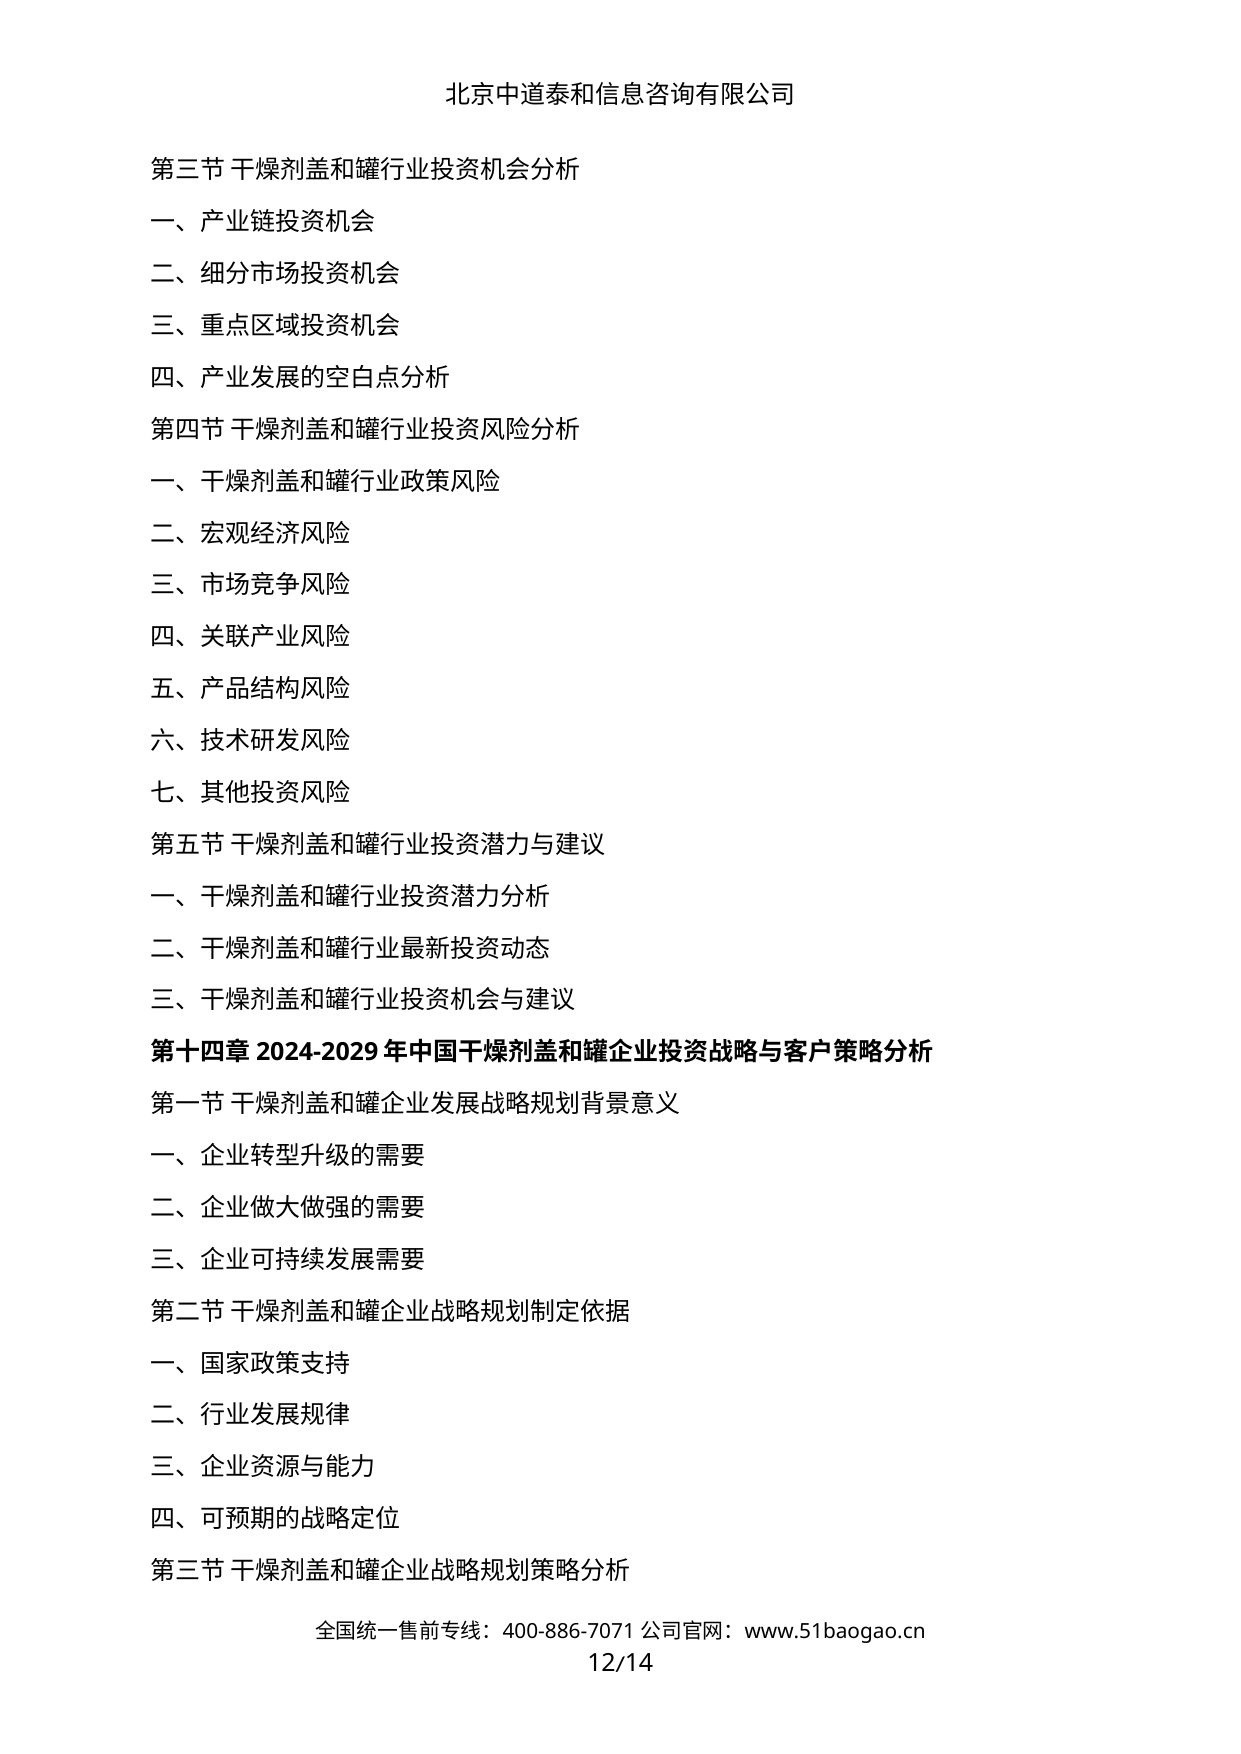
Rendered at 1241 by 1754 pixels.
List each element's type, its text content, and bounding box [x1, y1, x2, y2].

text 一、产业链投资机会 [150, 202, 1090, 238]
text 第一节 干燥剂盖和罐企业发展战略规划背景意义 [150, 1084, 1090, 1120]
text 一、国家政策支持 [150, 1343, 1090, 1379]
text 七、其他投资风险 [150, 772, 1090, 809]
text 第十四章 2024-2029年中国干燥剂盖和罐企业投资战略与客户策略分析 [150, 1032, 1090, 1068]
text 三、市场竞争风险 [150, 565, 1090, 601]
text 一、干燥剂盖和罐行业政策风险 [150, 461, 1090, 497]
text 第四节 干燥剂盖和罐行业投资风险分析 [150, 409, 1090, 446]
text 三、干燥剂盖和罐行业投资机会与建议 [150, 980, 1090, 1016]
text 三、重点区域投资机会 [150, 306, 1090, 342]
text 第二节 干燥剂盖和罐企业战略规划制定依据 [150, 1291, 1090, 1327]
text 一、干燥剂盖和罐行业投资潜力分析 [150, 876, 1090, 912]
text 二、细分市场投资机会 [150, 254, 1090, 290]
text 二、干燥剂盖和罐行业最新投资动态 [150, 928, 1090, 964]
text 一、企业转型升级的需要 [150, 1136, 1090, 1172]
text 二、宏观经济风险 [150, 513, 1090, 549]
text 五、产品结构风险 [150, 669, 1090, 705]
text 三、企业资源与能力 [150, 1447, 1090, 1483]
text 四、可预期的战略定位 [150, 1499, 1090, 1535]
text 二、企业做大做强的需要 [150, 1187, 1090, 1224]
text 第三节 干燥剂盖和罐企业战略规划策略分析 [150, 1551, 1090, 1587]
text 四、关联产业风险 [150, 617, 1090, 653]
text 六、技术研发风险 [150, 721, 1090, 757]
text 第五节 干燥剂盖和罐行业投资潜力与建议 [150, 824, 1090, 861]
text 三、企业可持续发展需要 [150, 1239, 1090, 1276]
text 四、产业发展的空白点分析 [150, 357, 1090, 394]
text 二、行业发展规律 [150, 1395, 1090, 1431]
text 第三节 干燥剂盖和罐行业投资机会分析 [150, 150, 1090, 186]
